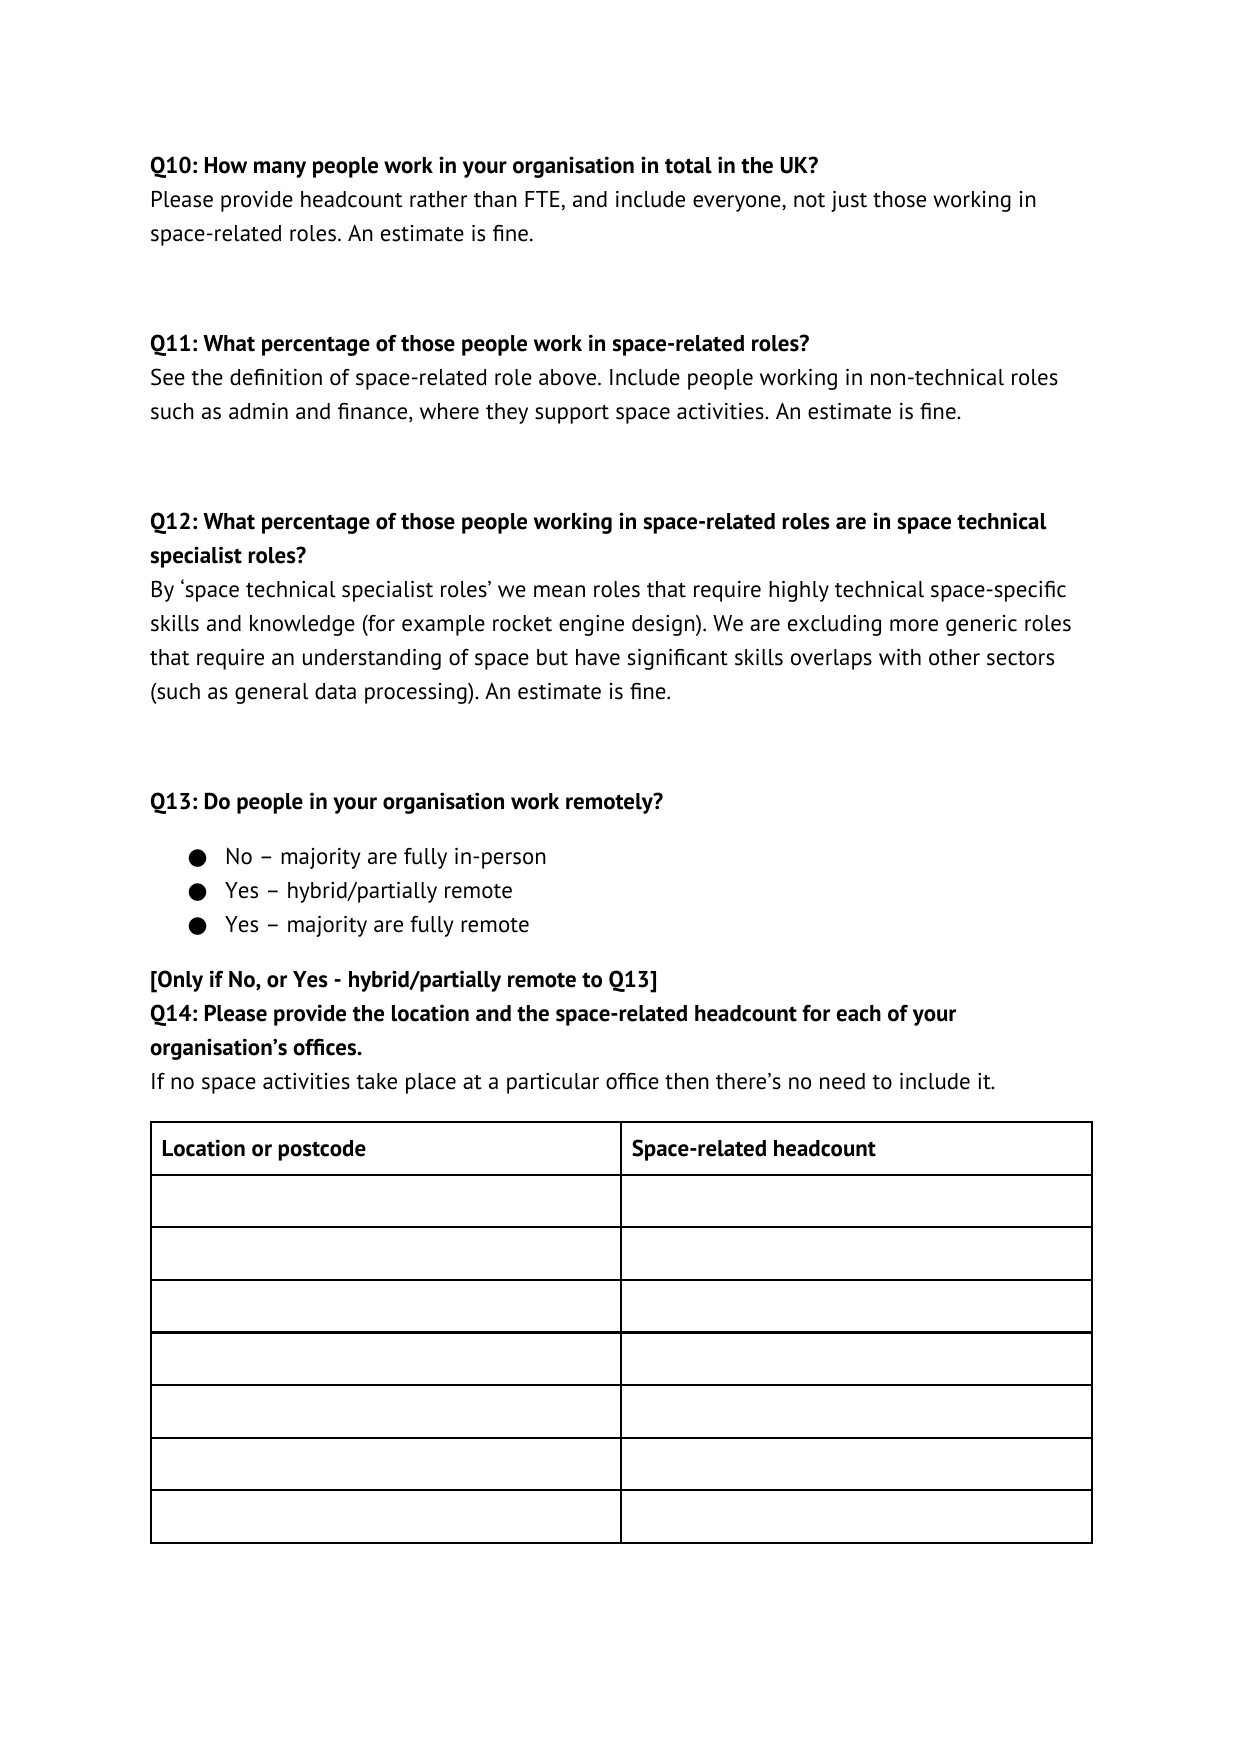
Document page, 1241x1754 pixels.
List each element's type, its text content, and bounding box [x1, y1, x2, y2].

table_cell [622, 1439, 1091, 1489]
table_cell [152, 1491, 620, 1542]
list No – majority are fully in-person [187, 841, 1090, 871]
text [Only if No, or Yes - hybrid/partially remote to Q13] Q14: Please provide the location and the space-related headcount for each of your organisation’s offices. If no space activities take place at a particular office then there’s no need to include it. [150, 964, 1090, 1096]
table_cell [622, 1281, 1091, 1331]
table_cell [152, 1228, 620, 1279]
table_header Location or postcode [152, 1123, 620, 1173]
table_cell [622, 1334, 1091, 1384]
table_cell [622, 1386, 1091, 1437]
list Yes – majority are fully remote [187, 909, 1090, 939]
table_cell [152, 1334, 620, 1384]
table_cell [152, 1386, 620, 1437]
list Yes – hybrid/partially remote [187, 875, 1090, 904]
table_header Space-related headcount [622, 1123, 1091, 1173]
table_cell [152, 1281, 620, 1331]
table_cell [622, 1176, 1091, 1226]
text Q10: How many people work in your organisation in total in the UK? Please provide headcount rather than FTE, and include everyone, not just those working in space-related roles. An estimate is fine. [150, 150, 1090, 248]
text Q11: What percentage of those people work in space-related roles? See the definition of space-related role above. Include people working in non-technical roles such as admin and finance, where they support space activities. An estimate is fine. [150, 328, 1090, 426]
table_cell [622, 1491, 1091, 1542]
text Q12: What percentage of those people working in space-related roles are in space technical specialist roles? By ‘space technical specialist roles’ we mean roles that require highly technical space-specific skills and knowledge (for example rocket engine design). We are excluding more generic roles that require an understanding of space but have significant skills overlaps with other sectors (such as general data processing). An estimate is fine. [150, 506, 1090, 706]
table_cell [622, 1228, 1091, 1279]
table_cell [152, 1439, 620, 1489]
table_cell [152, 1176, 620, 1226]
text Q13: Do people in your organisation work remotely? [150, 786, 1090, 816]
